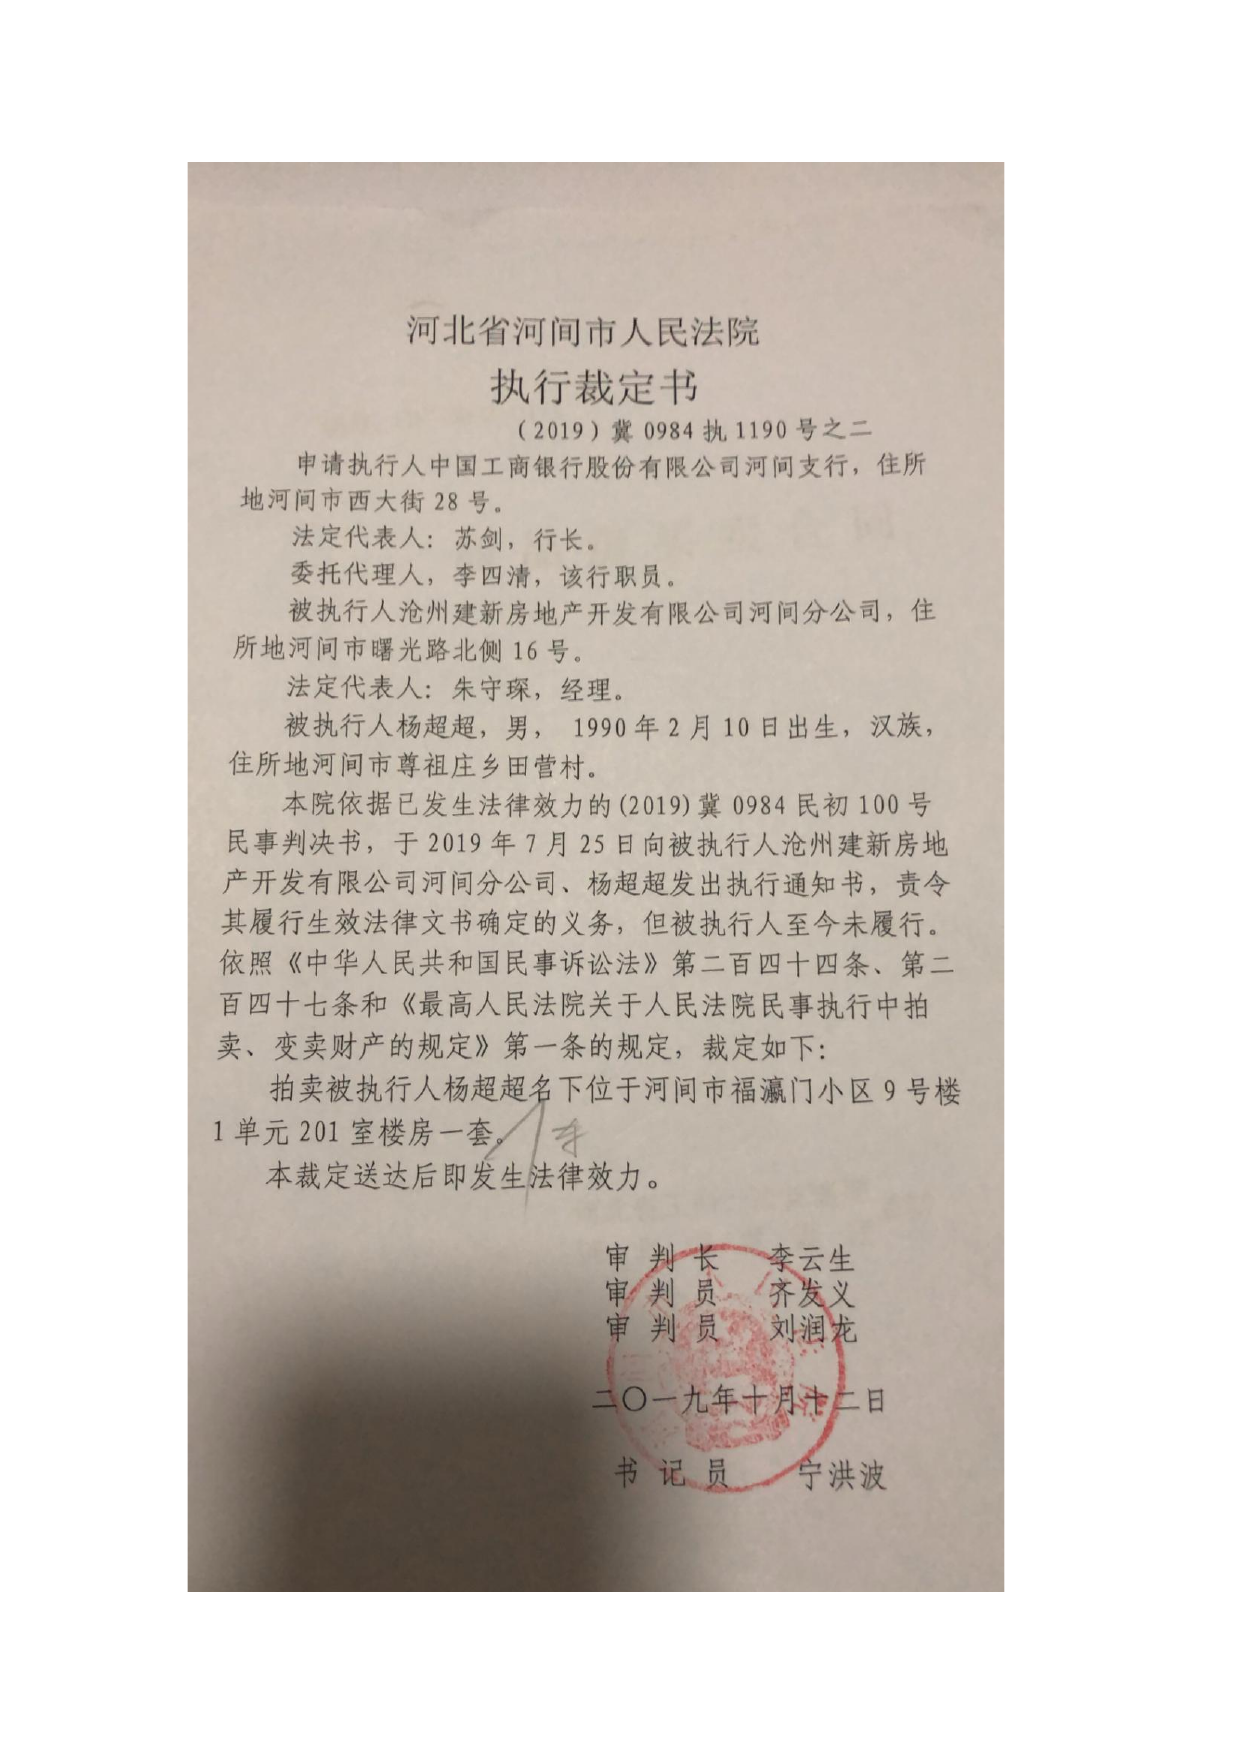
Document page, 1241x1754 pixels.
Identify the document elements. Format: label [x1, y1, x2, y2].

picture [187, 162, 1005, 1592]
